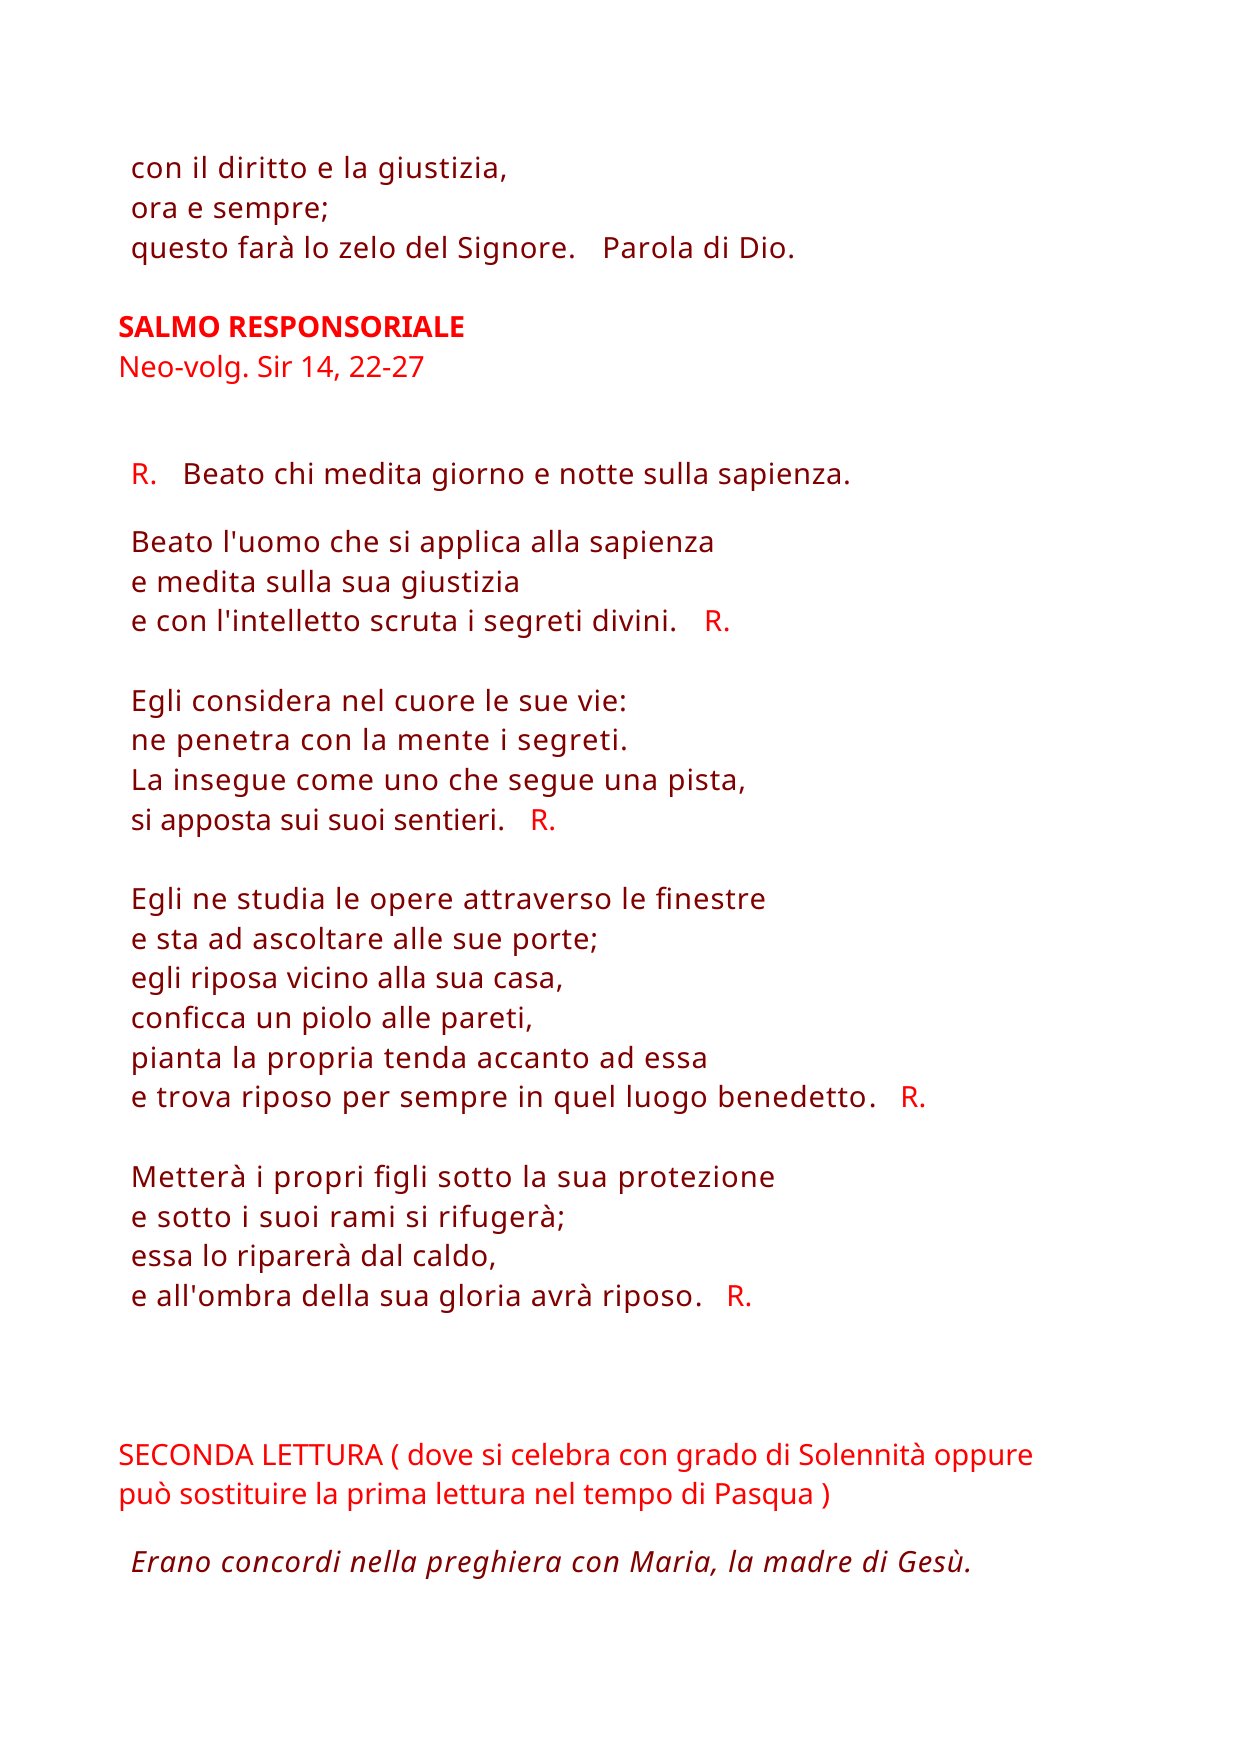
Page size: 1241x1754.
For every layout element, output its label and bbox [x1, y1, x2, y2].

table_cell [118, 148, 1063, 1621]
